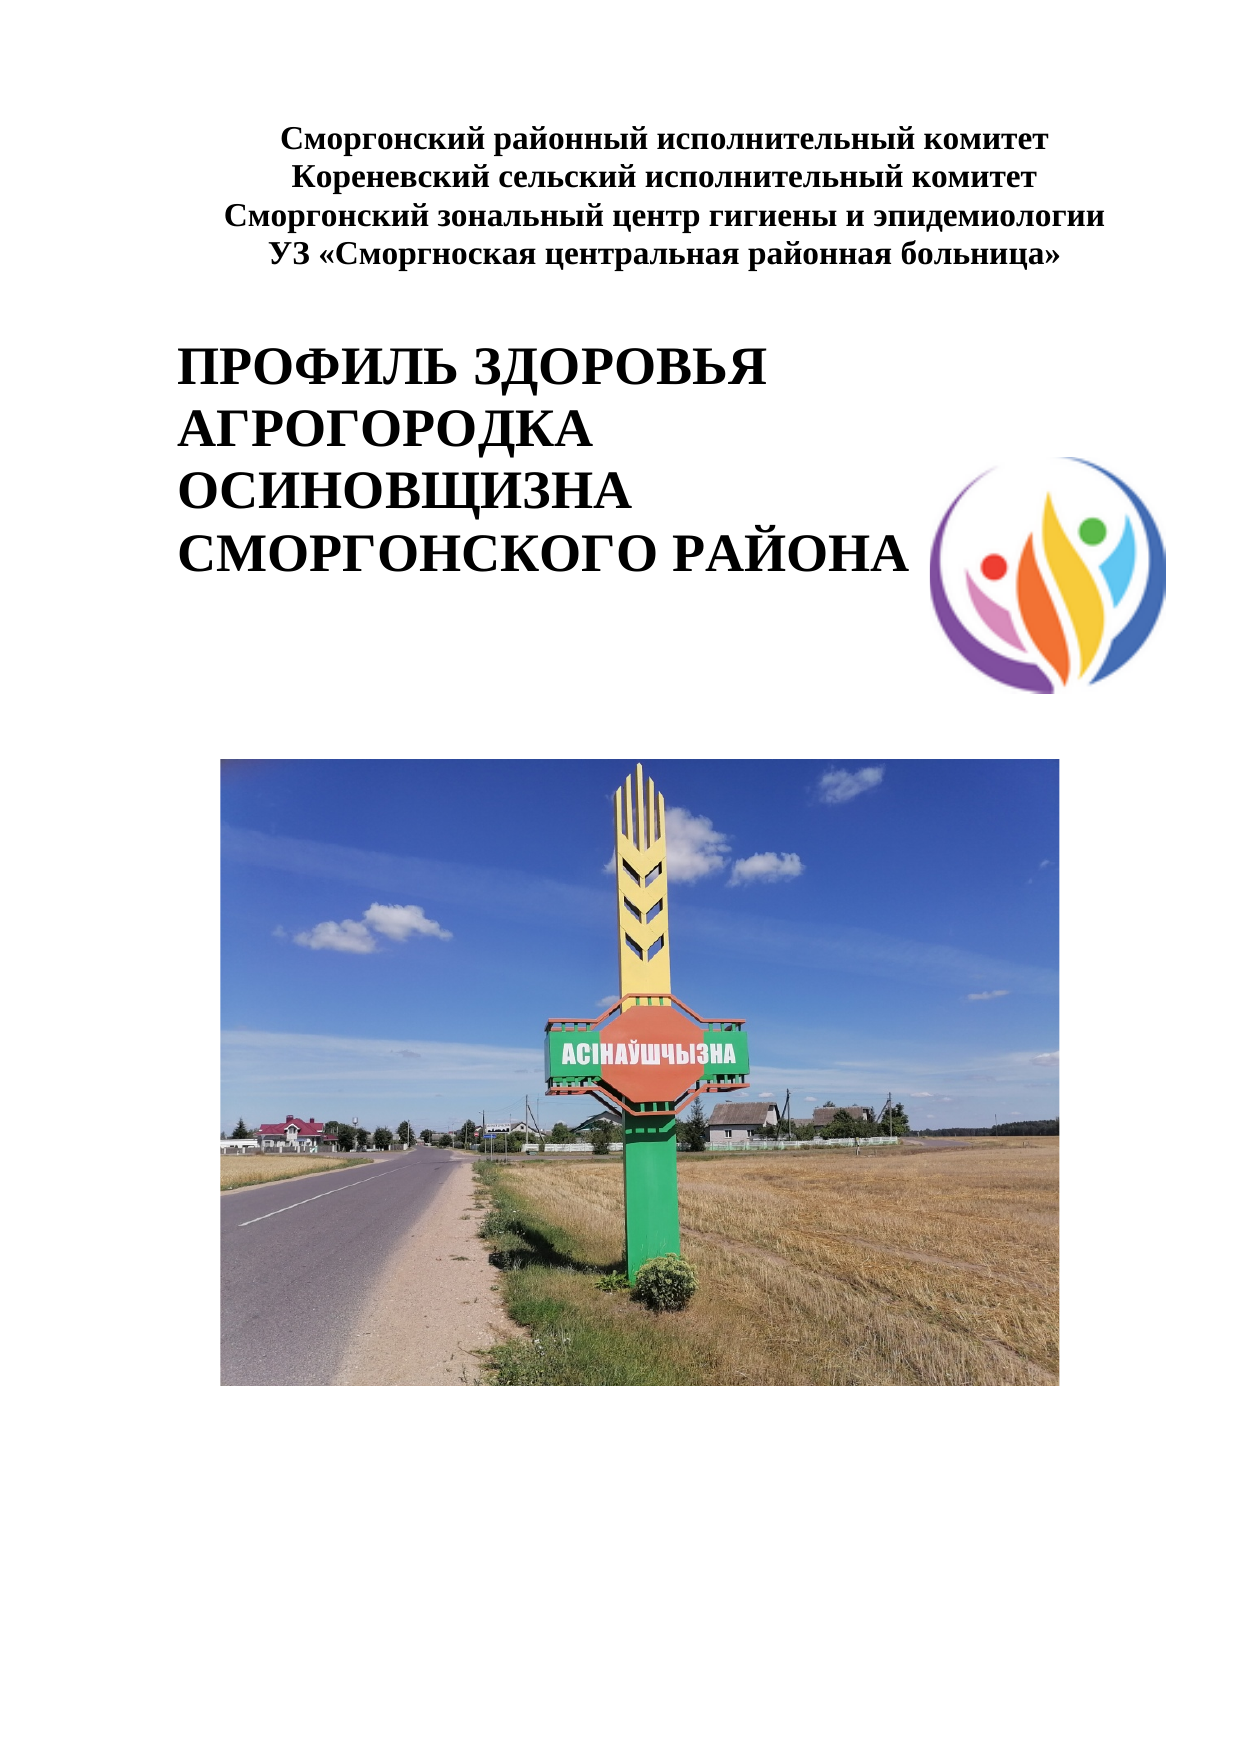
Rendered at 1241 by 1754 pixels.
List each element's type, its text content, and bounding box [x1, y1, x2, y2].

text Сморгонский зональный центр гигиены и эпидемиологии [177, 195, 1152, 233]
text УЗ «Сморгноская центральная районная больница» [177, 233, 1152, 271]
text Сморгонский районный исполнительный комитет [177, 118, 1152, 156]
text Кореневский сельский исполнительный комитет [177, 156, 1152, 195]
picture [929, 457, 1166, 694]
text ПРОФИЛЬ ЗДОРОВЬЯ АГРОГОРОДКА ОСИНОВЩИЗНА СМОРГОНСКОГО РАЙОНА [177, 334, 1152, 583]
picture [220, 759, 1060, 1386]
